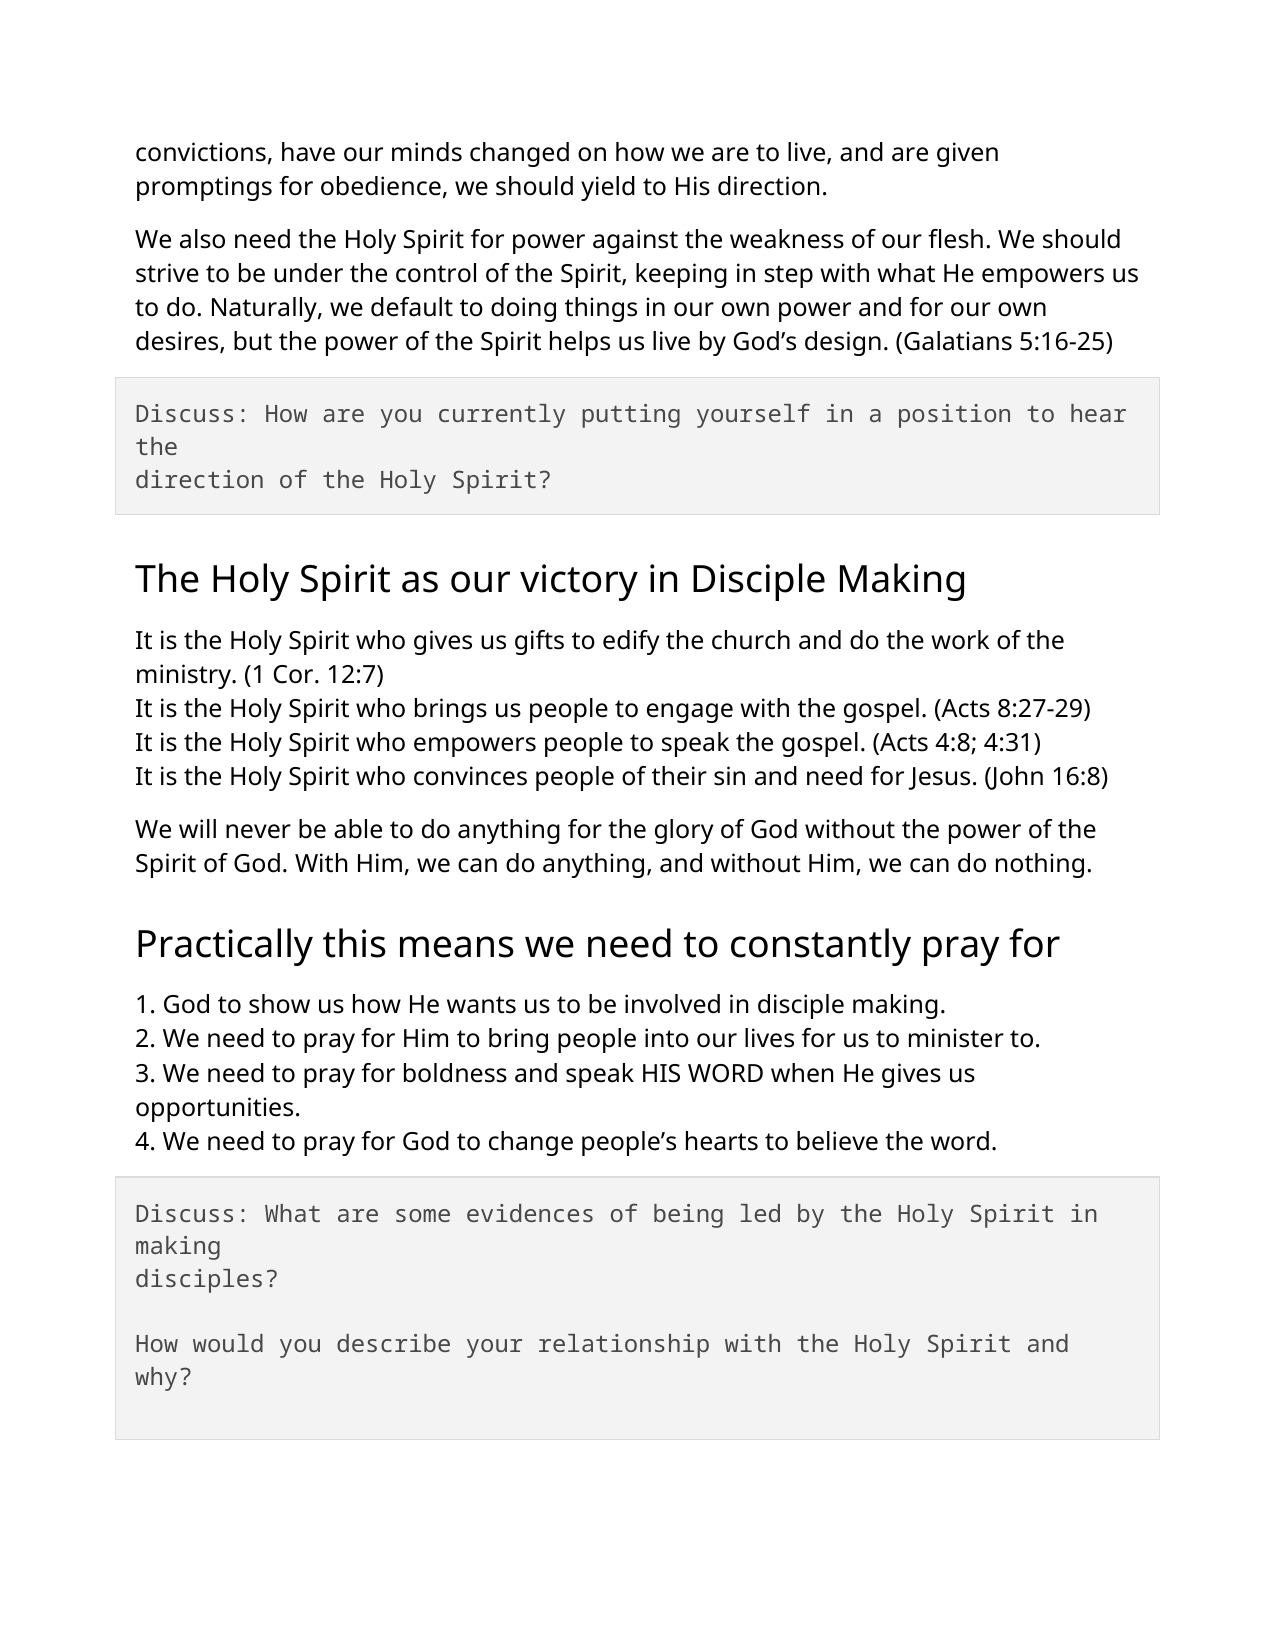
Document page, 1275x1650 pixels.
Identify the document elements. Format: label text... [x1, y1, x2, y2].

text The Holy Spirit as our victory in Disciple Making [135, 553, 1140, 604]
text We will never be able to do anything for the glory of God without the power of the Spirit of God. With Him, we can do anything, and without Him, we can do nothing. [135, 812, 1140, 880]
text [135, 135, 1140, 203]
text Practically this means we need to constantly pray for [135, 917, 1140, 968]
text We also need the Holy Spirit for power against the weakness of our flesh. We should strive to be under the control of the Spirit, keeping in step with what He empowers us to do. Naturally, we default to doing things in our own power and for our own desires, but the power of the Spirit helps us live by God’s design. (Galatians 5:16-25) [135, 222, 1140, 358]
text Discuss: How are you currently putting yourself in a position to hear the direction of the Holy Spirit? [116, 378, 1159, 514]
text 1. God to show us how He wants us to be involved in disciple making. 2. We need to pray for Him to bring people into our lives for us to minister to. 3. We need to pray for boldness and speak HIS WORD when He gives us opportunities. 4. We need to pray for God to change people’s hearts to believe the word. [135, 987, 1140, 1157]
text Discuss: What are some evidences of being led by the Holy Spirit in making disciples? How would you describe your relationship with the Holy Spirit and why? [116, 1178, 1159, 1439]
text It is the Holy Spirit who gives us gifts to edify the church and do the work of the ministry. (1 Cor. 12:7) It is the Holy Spirit who brings us people to engage with the gospel. (Acts 8:27-29) It is the Holy Spirit who empowers people to speak the gospel. (Acts 4:8; 4:31) It is the Holy Spirit who convinces people of their sin and need for Jesus. (John 16:8) [135, 623, 1140, 793]
